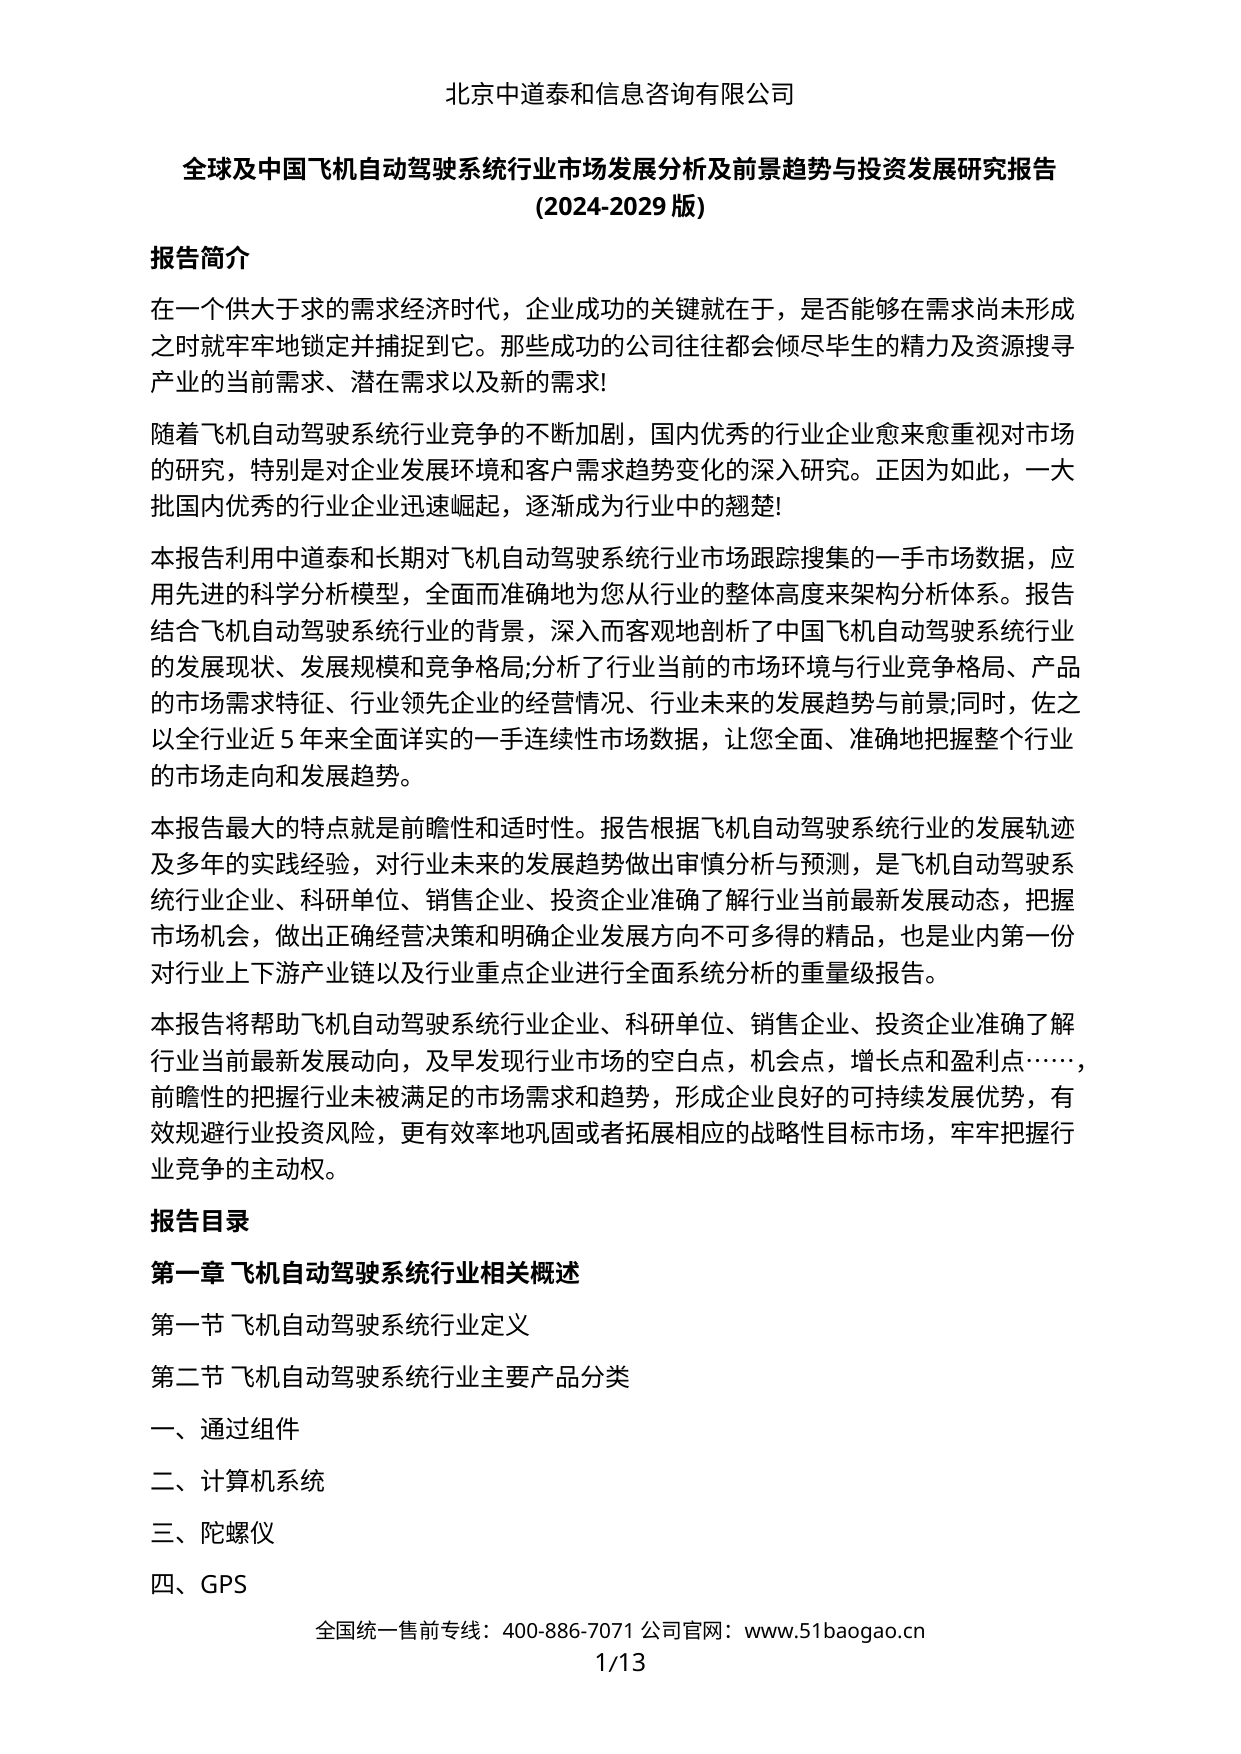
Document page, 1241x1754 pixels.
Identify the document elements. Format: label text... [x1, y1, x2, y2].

text 第二节 飞机自动驾驶系统行业主要产品分类 [150, 1357, 1090, 1394]
text 四、GPS [150, 1565, 1090, 1601]
text 本报告利用中道泰和长期对飞机自动驾驶系统行业市场跟踪搜集的一手市场数据，应用先进的科学分析模型，全面而准确地为您从行业的整体高度来架构分析体系。报告结合飞机自动驾驶系统行业的背景，深入而客观地剖析了中国飞机自动驾驶系统行业的发展现状、发展规模和竞争格局;分析了行业当前的市场环境与行业竞争格局、产品的市场需求特征、行业领先企业的经营情况、行业未来的发展趋势与前景;同时，佐之以全行业近5年来全面详实的一手连续性市场数据，让您全面、准确地把握整个行业的市场走向和发展趋势。 [150, 539, 1090, 792]
text 报告目录 [150, 1202, 1090, 1238]
text 全球及中国飞机自动驾驶系统行业市场发展分析及前景趋势与投资发展研究报告(2024-2029版) [150, 150, 1090, 222]
text 第一章 飞机自动驾驶系统行业相关概述 [150, 1254, 1090, 1290]
text 报告简介 [150, 238, 1090, 274]
text 一、通过组件 [150, 1409, 1090, 1446]
text 在一个供大于求的需求经济时代，企业成功的关键就在于，是否能够在需求尚未形成之时就牢牢地锁定并捕捉到它。那些成功的公司往往都会倾尽毕生的精力及资源搜寻产业的当前需求、潜在需求以及新的需求! [150, 290, 1090, 399]
text 二、计算机系统 [150, 1461, 1090, 1497]
text 第一节 飞机自动驾驶系统行业定义 [150, 1306, 1090, 1342]
text 本报告将帮助飞机自动驾驶系统行业企业、科研单位、销售企业、投资企业准确了解行业当前最新发展动向，及早发现行业市场的空白点，机会点，增长点和盈利点……，前瞻性的把握行业未被满足的市场需求和趋势，形成企业良好的可持续发展优势，有效规避行业投资风险，更有效率地巩固或者拓展相应的战略性目标市场，牢牢把握行业竞争的主动权。 [150, 1005, 1090, 1186]
text 随着飞机自动驾驶系统行业竞争的不断加剧，国内优秀的行业企业愈来愈重视对市场的研究，特别是对企业发展环境和客户需求趋势变化的深入研究。正因为如此，一大批国内优秀的行业企业迅速崛起，逐渐成为行业中的翘楚! [150, 414, 1090, 523]
text 三、陀螺仪 [150, 1513, 1090, 1549]
text 本报告最大的特点就是前瞻性和适时性。报告根据飞机自动驾驶系统行业的发展轨迹及多年的实践经验，对行业未来的发展趋势做出审慎分析与预测，是飞机自动驾驶系统行业企业、科研单位、销售企业、投资企业准确了解行业当前最新发展动态，把握市场机会，做出正确经营决策和明确企业发展方向不可多得的精品，也是业内第一份对行业上下游产业链以及行业重点企业进行全面系统分析的重量级报告。 [150, 808, 1090, 989]
